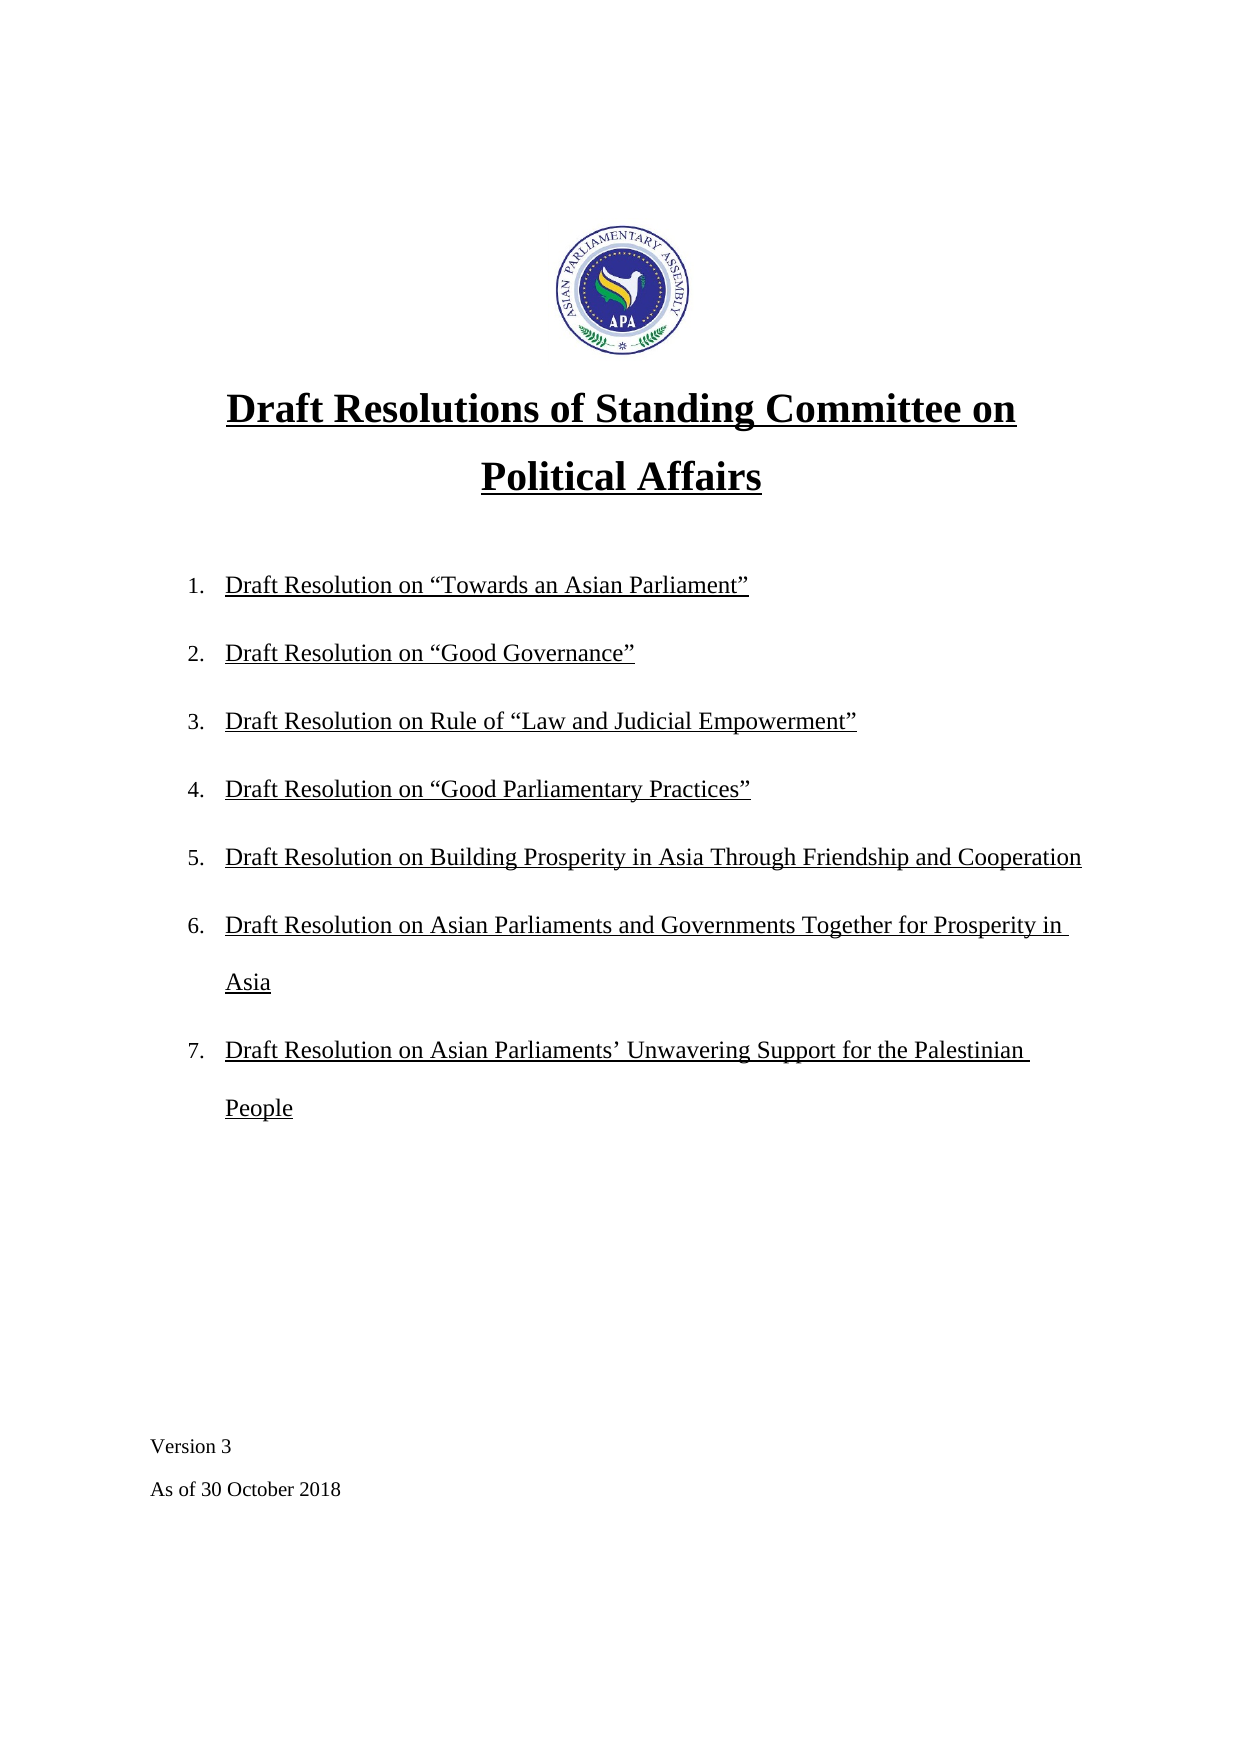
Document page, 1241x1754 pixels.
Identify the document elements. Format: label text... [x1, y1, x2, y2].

text Draft Resolution on Building Prosperity in Asia Through Friendship and Cooperation 8 [187, 842, 1092, 871]
text Draft Resolution on “Good Governance” 3 [187, 638, 1092, 667]
picture [548, 218, 695, 365]
text Draft Resolution on Asian Parliaments’ Unwavering Support for the Palestinian People 12 [187, 1035, 1092, 1121]
text Draft Resolution on “Good Parliamentary Practices” 6 [187, 774, 1092, 803]
text As of 30 October 2018 [150, 1477, 1092, 1501]
text Political Affairs [150, 452, 1092, 499]
text Draft Resolutions of Standing Committee on [150, 383, 1092, 431]
text Draft Resolution on Rule of “Law and Judicial Empowerment” 4 [187, 706, 1092, 735]
text Version 3 [150, 1434, 1092, 1458]
text Draft Resolution on “Towards an Asian Parliament” 2 [187, 570, 1092, 599]
text Draft Resolution on Asian Parliaments and Governments Together for Prosperity in Asia 10 [187, 910, 1092, 996]
